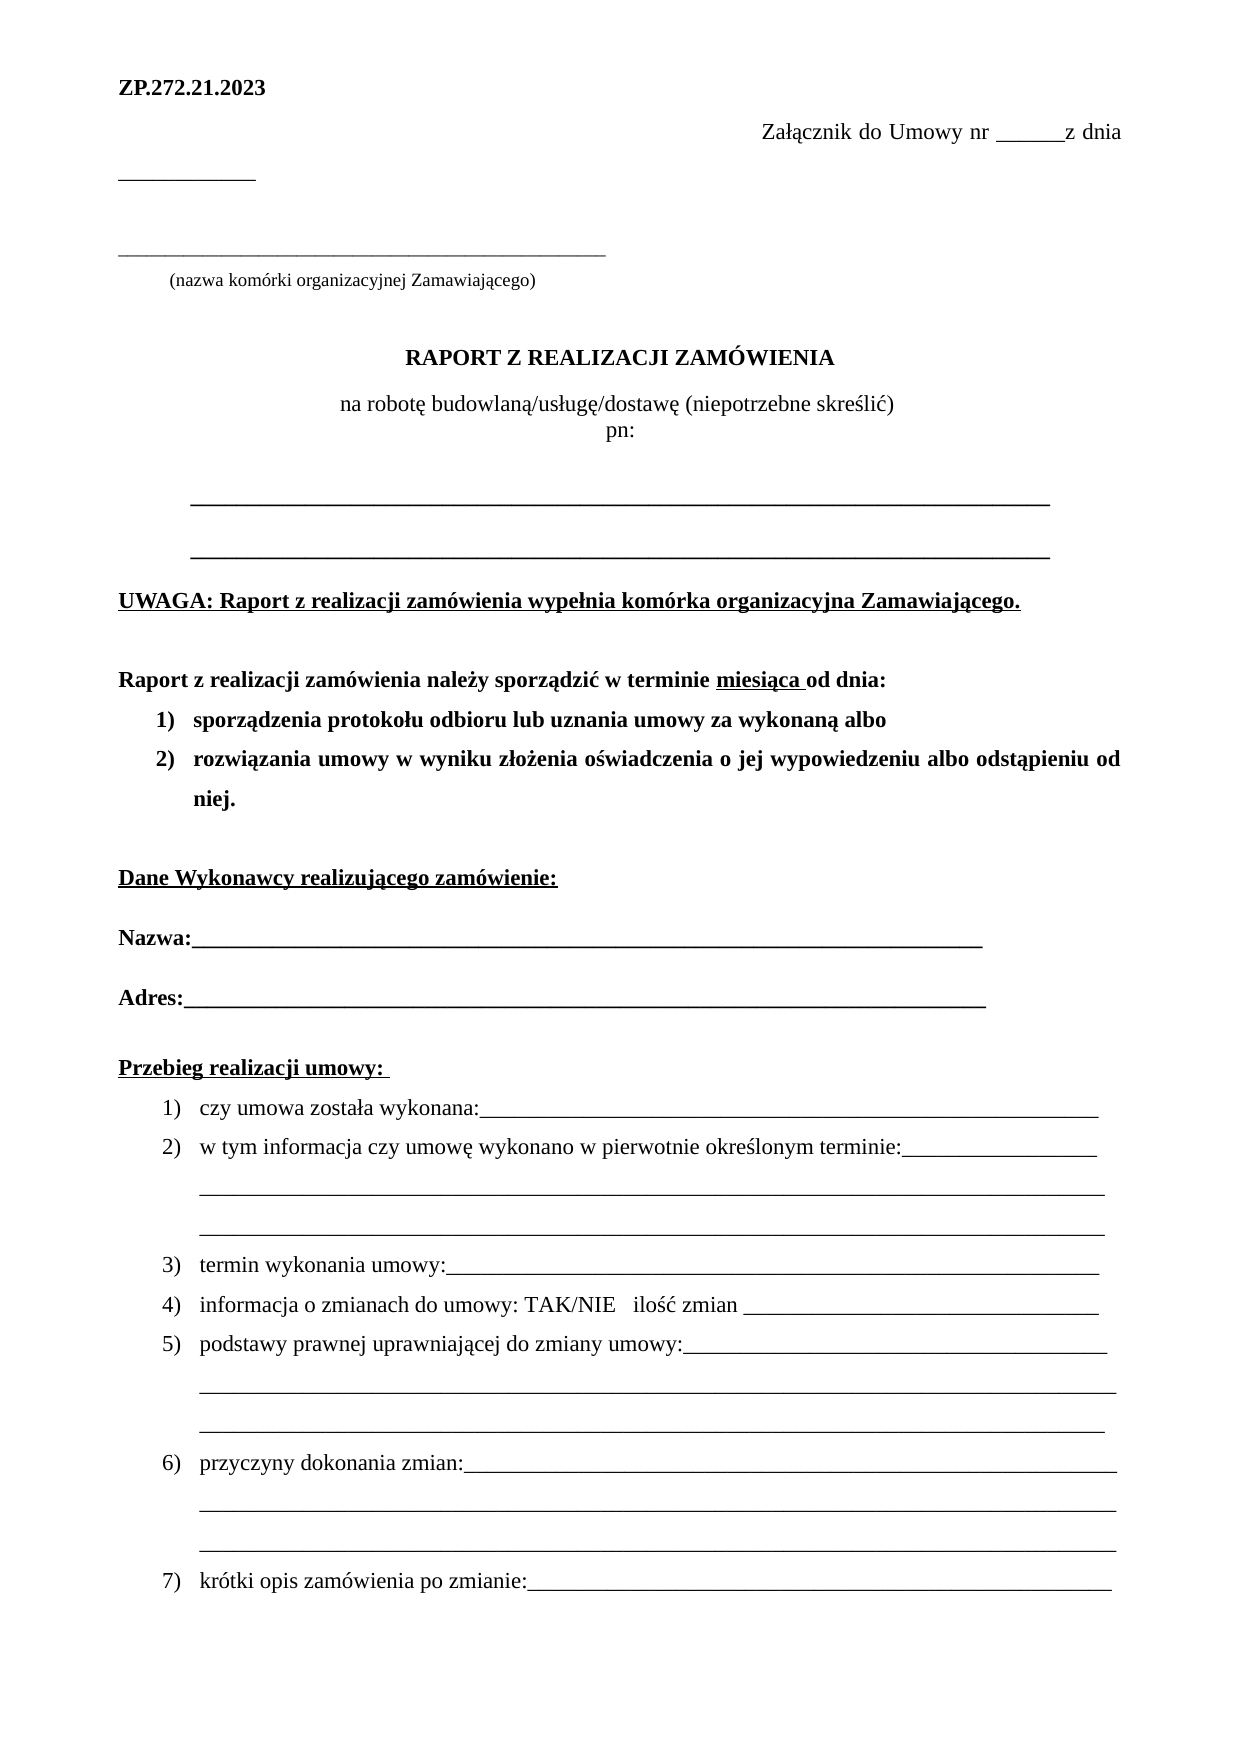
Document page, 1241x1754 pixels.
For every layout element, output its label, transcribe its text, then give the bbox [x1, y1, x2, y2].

text ________________________________________________________________________________ [199, 1488, 1122, 1515]
list rozwiązania umowy w wyniku złożenia oświadczenia o jej wypowiedzeniu albo odstąpieniu od niej. [156, 745, 1122, 811]
text Raport z realizacji zamówienia należy sporządzić w terminie miesiąca od dnia: [118, 666, 1122, 693]
text _______________________________________________________________________________ [199, 1173, 1122, 1199]
text Nazwa:_____________________________________________________________________ [118, 924, 1122, 950]
text UWAGA: Raport z realizacji zamówienia wypełnia komórka organizacyjna Zamawiającego. [118, 587, 1122, 614]
list termin wykonania umowy:_________________________________________________________ [162, 1252, 1122, 1278]
text _______________________________________________________________________________ [199, 1212, 1122, 1238]
list krótki opis zamówienia po zmianie:___________________________________________________ [162, 1567, 1122, 1594]
text ___________________________________________________________________________ [118, 534, 1122, 561]
text (nazwa komórki organizacyjnej Zamawiającego) [118, 269, 1122, 290]
list sporządzenia protokołu odbioru lub uznania umowy za wykonaną albo [156, 706, 1122, 732]
list czy umowa została wykonana:______________________________________________________ [162, 1094, 1122, 1120]
list w tym informacja czy umowę wykonano w pierwotnie określonym terminie:_________________ [162, 1133, 1122, 1159]
text _______________________________________________________________________________ [199, 1409, 1122, 1436]
text Adres:______________________________________________________________________ [118, 984, 1122, 1011]
text Załącznik do Umowy nr ______z dnia ____________ [118, 118, 1122, 184]
text Dane Wykonawcy realizującego zamówienie: [118, 864, 1122, 890]
list informacja o zmianach do umowy: TAK/NIE ilość zmian _______________________________ [162, 1291, 1122, 1317]
text ________________________________________________________________________________ [199, 1370, 1122, 1396]
text RAPORT Z REALIZACJI ZAMÓWIENIA [118, 344, 1122, 371]
list przyczyny dokonania zmian:_________________________________________________________ [162, 1449, 1122, 1475]
text ____________________________________________________ [118, 237, 1122, 258]
text ___________________________________________________________________________ [118, 482, 1122, 508]
text ________________________________________________________________________________ [199, 1528, 1122, 1554]
text Przebieg realizacji umowy: [118, 1054, 1122, 1081]
text na robotę budowlaną/usługę/dostawę (niepotrzebne skreślić) pn: [118, 390, 1122, 442]
list podstawy prawnej uprawniającej do zmiany umowy:_____________________________________ [162, 1331, 1122, 1357]
